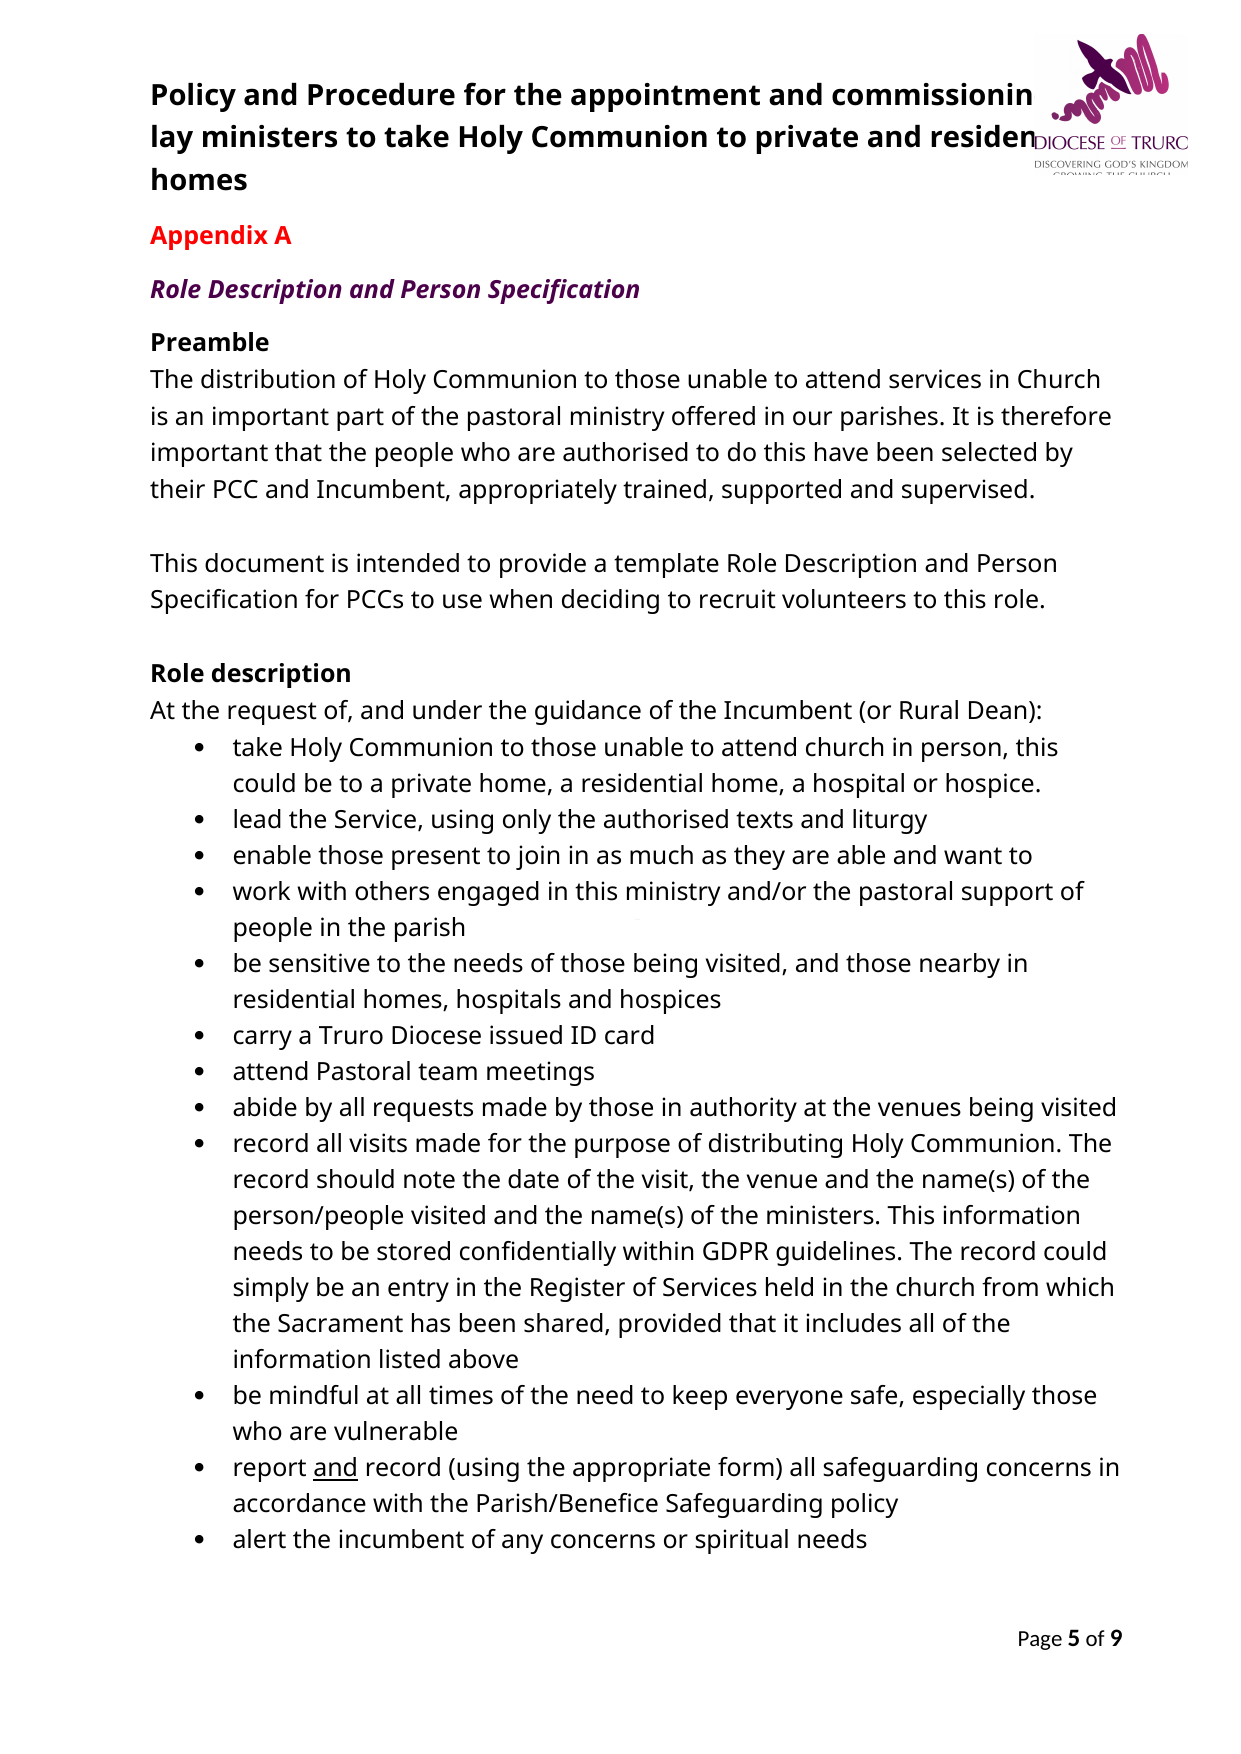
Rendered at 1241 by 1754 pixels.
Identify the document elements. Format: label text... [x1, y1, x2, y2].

list lead the Service, using only the authorised texts and liturgy [195, 801, 1122, 835]
list take Holy Communion to those unable to attend church in person, this could be to a private home, a residential home, a hospital or hospice. [195, 729, 1122, 799]
picture [1034, 34, 1188, 175]
text The distribution of Holy Communion to those unable to attend services in Church is an important part of the pastoral ministry offered in our parishes. It is therefore important that the people who are authorised to do this have been selected by their PCC and Incumbent, appropriately trained, supported and supervised. [150, 361, 1122, 506]
text Preamble [150, 325, 1122, 359]
list attend Pastoral team meetings [195, 1053, 1122, 1088]
list abide by all requests made by those in authority at the venues being visited [195, 1089, 1122, 1124]
text Role Description and Person Specification [150, 271, 1122, 305]
list be mindful at all times of the need to keep everyone safe, especially those who are vulnerable [195, 1378, 1122, 1448]
text This document is intended to provide a template Role Description and Person Specification for PCCs to use when deciding to recruit volunteers to this role. [150, 545, 1122, 616]
list work with others engaged in this ministry and/or the pastoral support of people in the parish [195, 873, 1122, 943]
list carry a Truro Diocese issued ID card [195, 1017, 1122, 1052]
list alert the incumbent of any concerns or spiritual needs [195, 1522, 1122, 1556]
list record all visits made for the purpose of distributing Holy Communion. The record should note the date of the visit, the venue and the name(s) of the person/people visited and the name(s) of the ministers. This information needs to be stored confidentially within GDPR guidelines. The record could simply be an entry in the Register of Services held in the church from which the Sacrament has been shared, provided that it includes all of the information listed above [195, 1126, 1122, 1376]
text Appendix A [150, 218, 1122, 252]
list report and record (using the appropriate form) all safeguarding concerns in accordance with the Parish/Benefice Safeguarding policy [195, 1450, 1122, 1520]
list be sensitive to the needs of those being visited, and those nearby in residential homes, hospitals and hospices [195, 945, 1122, 1016]
list enable those present to join in as much as they are able and want to [195, 837, 1122, 871]
text At the request of, and under the guidance of the Incumbent (or Rural Dean): [150, 692, 1122, 726]
text Role description [150, 656, 1122, 690]
